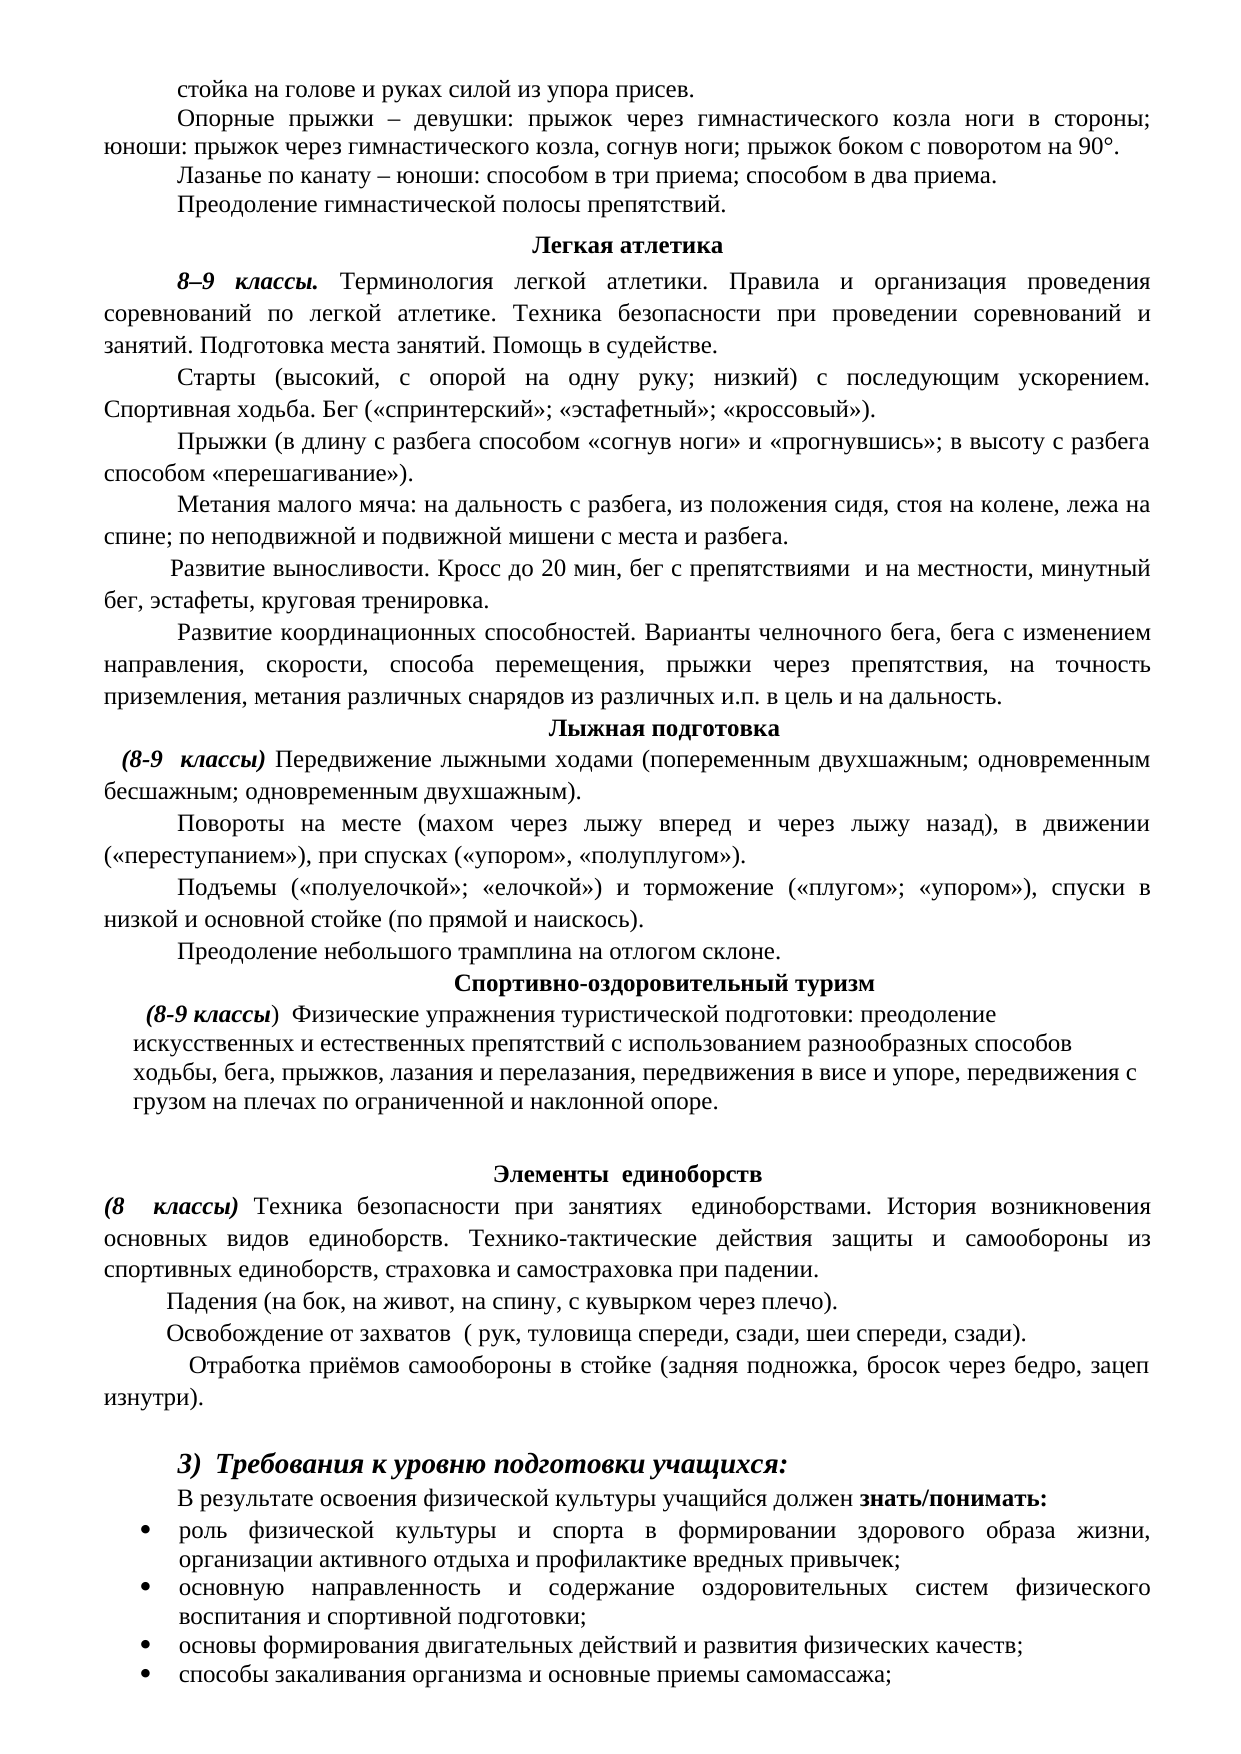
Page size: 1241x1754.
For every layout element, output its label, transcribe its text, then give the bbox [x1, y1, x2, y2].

text Преодоление гимнастической полосы препятствий. [103, 189, 1152, 218]
text Опорные прыжки – девушки: прыжок через гимнастического козла ноги в стороны; юноши: прыжок через гимнастического козла, согнув ноги; прыжок боком с поворотом на 90°. [103, 103, 1152, 160]
text Старты (высокий, с опорой на одну руку; низкий) с последующим ускорением. Спортивная ходьба. Бег («спринтерский»; «эстафетный»; «кроссовый»). [103, 362, 1152, 423]
text Спортивно-оздоровительный туризм [103, 968, 1152, 996]
text 8–9 классы. Терминология легкой атлетики. Правила и организация проведения соревнований по легкой атлетике. Техника безопасности при проведении соревнований и занятий. Подготовка места занятий. Помощь в судействе. [103, 266, 1152, 359]
text (8-9 классы) Передвижение лыжными ходами (попеременным двухшажным; одновременным бесшажным; одновременным двухшажным). [103, 744, 1152, 805]
text Прыжки (в длину с разбега способом «согнув ноги» и «прогнувшись»; в высоту с разбега способом «перешагивание»). [103, 426, 1152, 486]
text Лыжная подготовка [103, 713, 1152, 741]
text Развитие выносливости. Кросс до 20 мин, бег с препятствиями и на местности, минутный бег, эстафеты, круговая тренировка. [103, 553, 1152, 614]
text В результате освоения физической культуры учащийся должен знать/понимать: [103, 1483, 1152, 1512]
text Преодоление небольшого трамплина на отлогом склоне. [103, 936, 1152, 964]
text Повороты на месте (махом через лыжу вперед и через лыжу назад), в движении («переступанием»), при спусках («упором», «полуплугом»). [103, 808, 1152, 869]
list Требования к уровню подготовки учащихся: [177, 1446, 1152, 1479]
text (8 классы) Техника безопасности при занятиях единоборствами. История возникновения основных видов единоборств. Технико-тактические действия защиты и самообороны из спортивных единоборств, страховка и самостраховка при падении. [103, 1191, 1152, 1283]
text Падения (на бок, на живот, на спину, с кувырком через плечо). [103, 1286, 1152, 1315]
list основы формирования двигательных действий и развития физических качеств; [141, 1630, 1152, 1659]
text Освобождение от захватов ( рук, туловища спереди, сзади, шеи спереди, сзади). [103, 1318, 1152, 1347]
text Отработка приёмов самообороны в стойке (задняя подножка, бросок через бедро, зацеп изнутри). [103, 1350, 1152, 1411]
text Развитие координационных способностей. Варианты челночного бега, бега с изменением направления, скорости, способа перемещения, прыжки через препятствия, на точность приземления, метания различных снарядов из различных и.п. в цель и на дальность. [103, 617, 1152, 709]
text Элементы единоборств [103, 1159, 1152, 1188]
text Лазанье по канату – юноши: способом в три приема; способом в два приема. [103, 160, 1152, 189]
list основную направленность и содержание оздоровительных систем физического воспитания и спортивной подготовки; [141, 1572, 1152, 1630]
text Метания малого мяча: на дальность с разбега, из положения сидя, стоя на колене, лежа на спине; по неподвижной и подвижной мишени с места и разбега. [103, 489, 1152, 550]
text (8-9 классы) Физические упражнения туристической подготовки: преодоление искусственных и естественных препятствий с использованием разнообразных способов ходьбы, бега, прыжков, лазания и перелазания, передвижения в висе и упоре, передвижения с грузом на плечах по ограниченной и наклонной опоре. [133, 999, 1152, 1114]
list роль физической культуры и спорта в формировании здорового образа жизни, организации активного отдыха и профилактике вредных привычек; [141, 1515, 1152, 1572]
text Легкая атлетика [103, 230, 1152, 259]
list способы закаливания организма и основные приемы самомассажа; [141, 1659, 1152, 1687]
text Подъемы («полуелочкой»; «елочкой») и торможение («плугом»; «упором»), спуски в низкой и основной стойке (по прямой и наискось). [103, 872, 1152, 933]
text стойка на голове и руках силой из упора присев. [103, 74, 1152, 103]
